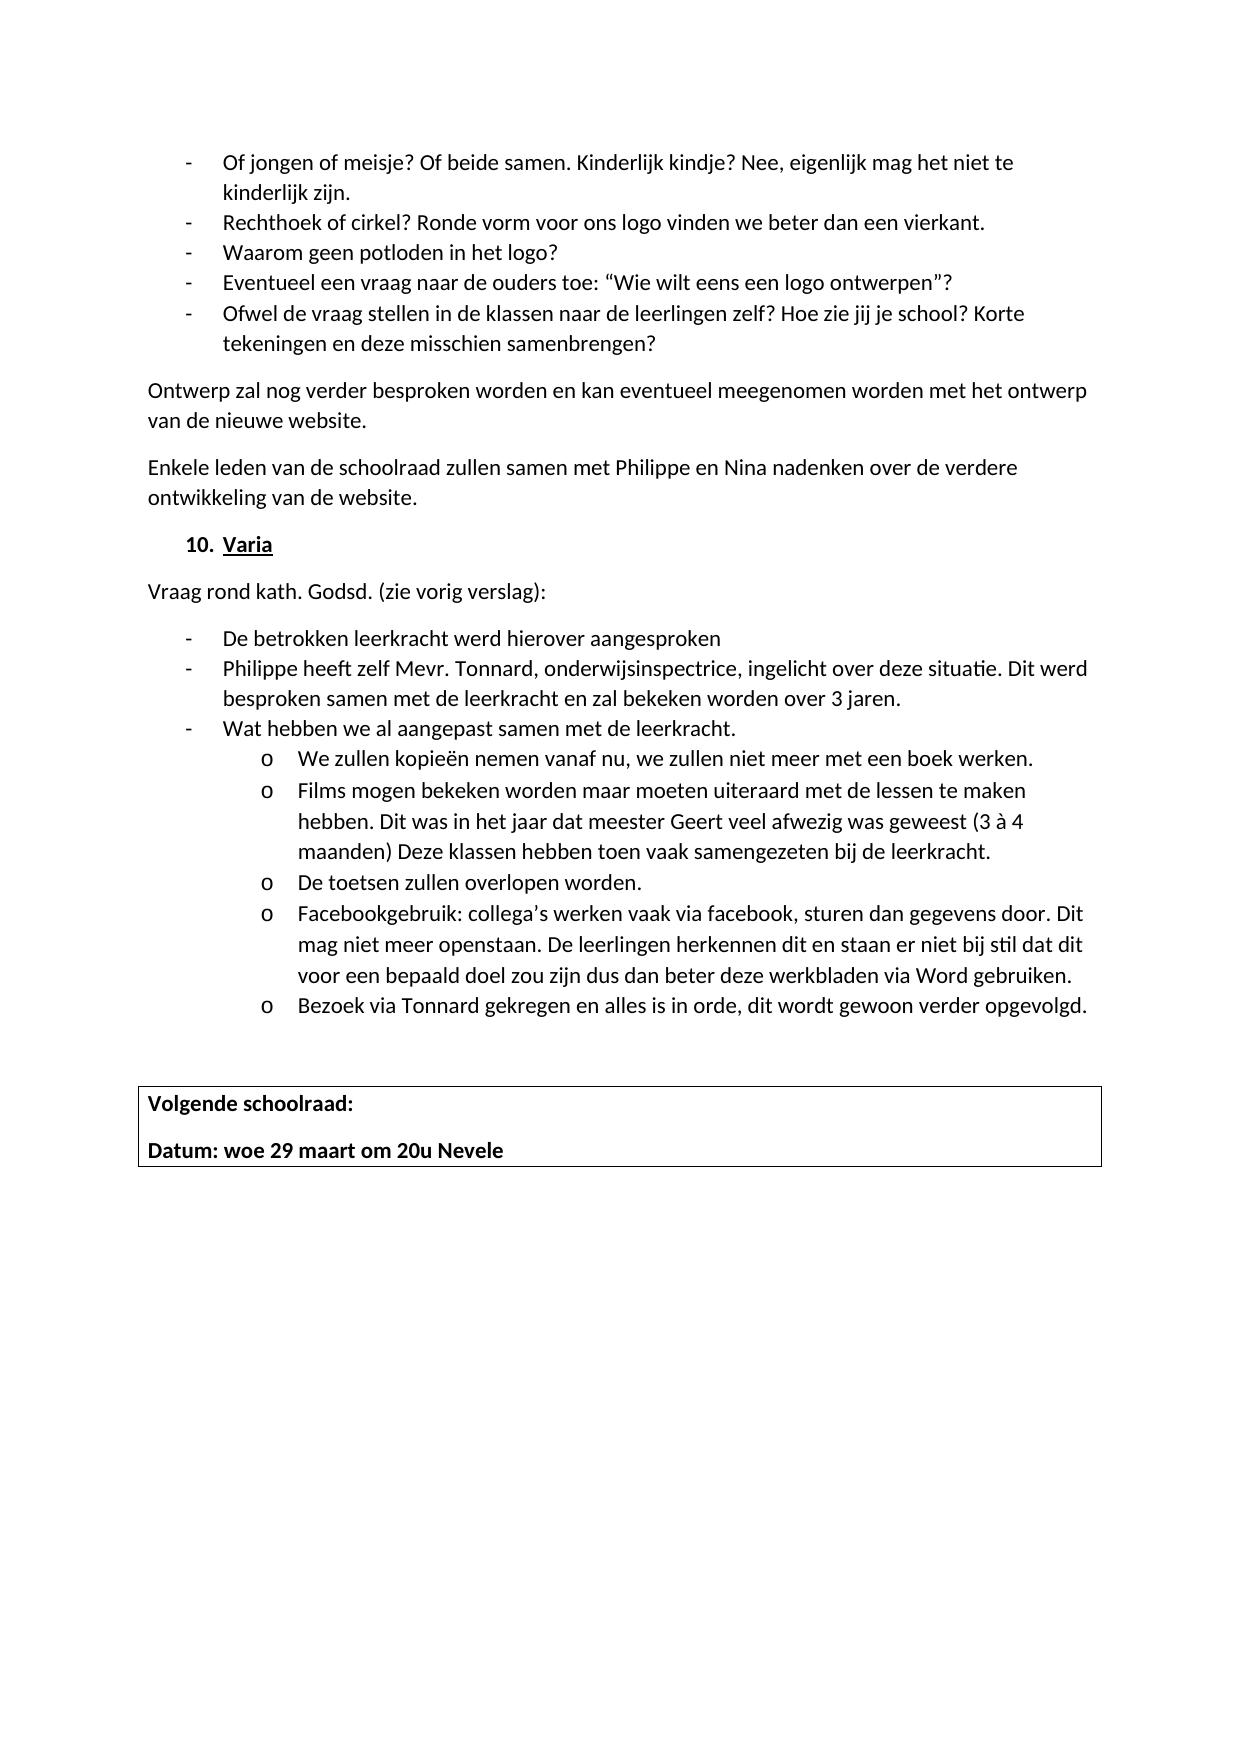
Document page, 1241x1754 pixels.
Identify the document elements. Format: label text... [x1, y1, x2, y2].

list Varia [185, 530, 1093, 558]
list Waarom geen potloden in het logo? [185, 238, 1093, 266]
list Facebookgebruik: collega’s werken vaak via facebook, sturen dan gegevens door. Dit mag niet meer openstaan. De leerlingen herkennen dit en staan er niet bij stil dat dit voor een bepaald doel zou zijn dus dan beter deze werkbladen via Word gebruiken. [260, 899, 1093, 989]
text Volgende schoolraad: [139, 1087, 1101, 1117]
list De toetsen zullen overlopen worden. [260, 868, 1093, 897]
text Vraag rond kath. Godsd. (zie vorig verslag): [148, 577, 1093, 605]
list Ofwel de vraag stellen in de klassen naar de leerlingen zelf? Hoe zie jij je school? Korte tekeningen en deze misschien samenbrengen? [185, 299, 1093, 357]
list Eventueel een vraag naar de ouders toe: “Wie wilt eens een logo ontwerpen”? [185, 268, 1093, 296]
text Enkele leden van de schoolraad zullen samen met Philippe en Nina nadenken over de verdere ontwikkeling van de website. [148, 453, 1093, 511]
list Wat hebben we al aangepast samen met de leerkracht. [185, 714, 1093, 742]
list Bezoek via Tonnard gekregen en alles is in orde, dit wordt gewoon verder opgevolgd. [260, 991, 1093, 1020]
text Ontwerp zal nog verder besproken worden en kan eventueel meegenomen worden met het ontwerp van de nieuwe website. [148, 376, 1093, 434]
list De betrokken leerkracht werd hierover aangesproken [185, 624, 1093, 652]
list Of jongen of meisje? Of beide samen. Kinderlijk kindje? Nee, eigenlijk mag het niet te kinderlijk zijn. [185, 148, 1093, 206]
list Films mogen bekeken worden maar moeten uiteraard met de lessen te maken hebben. Dit was in het jaar dat meester Geert veel afwezig was geweest (3 à 4 maanden) Deze klassen hebben toen vaak samengezeten bij de leerkracht. [260, 776, 1093, 866]
list Rechthoek of cirkel? Ronde vorm voor ons logo vinden we beter dan een vierkant. [185, 208, 1093, 236]
text Datum: woe 29 maart om 20u Nevele [139, 1133, 1101, 1166]
list Philippe heeft zelf Mevr. Tonnard, onderwijsinspectrice, ingelicht over deze situatie. Dit werd besproken samen met de leerkracht en zal bekeken worden over 3 jaren. [185, 654, 1093, 712]
list We zullen kopieën nemen vanaf nu, we zullen niet meer met een boek werken. [260, 744, 1093, 774]
